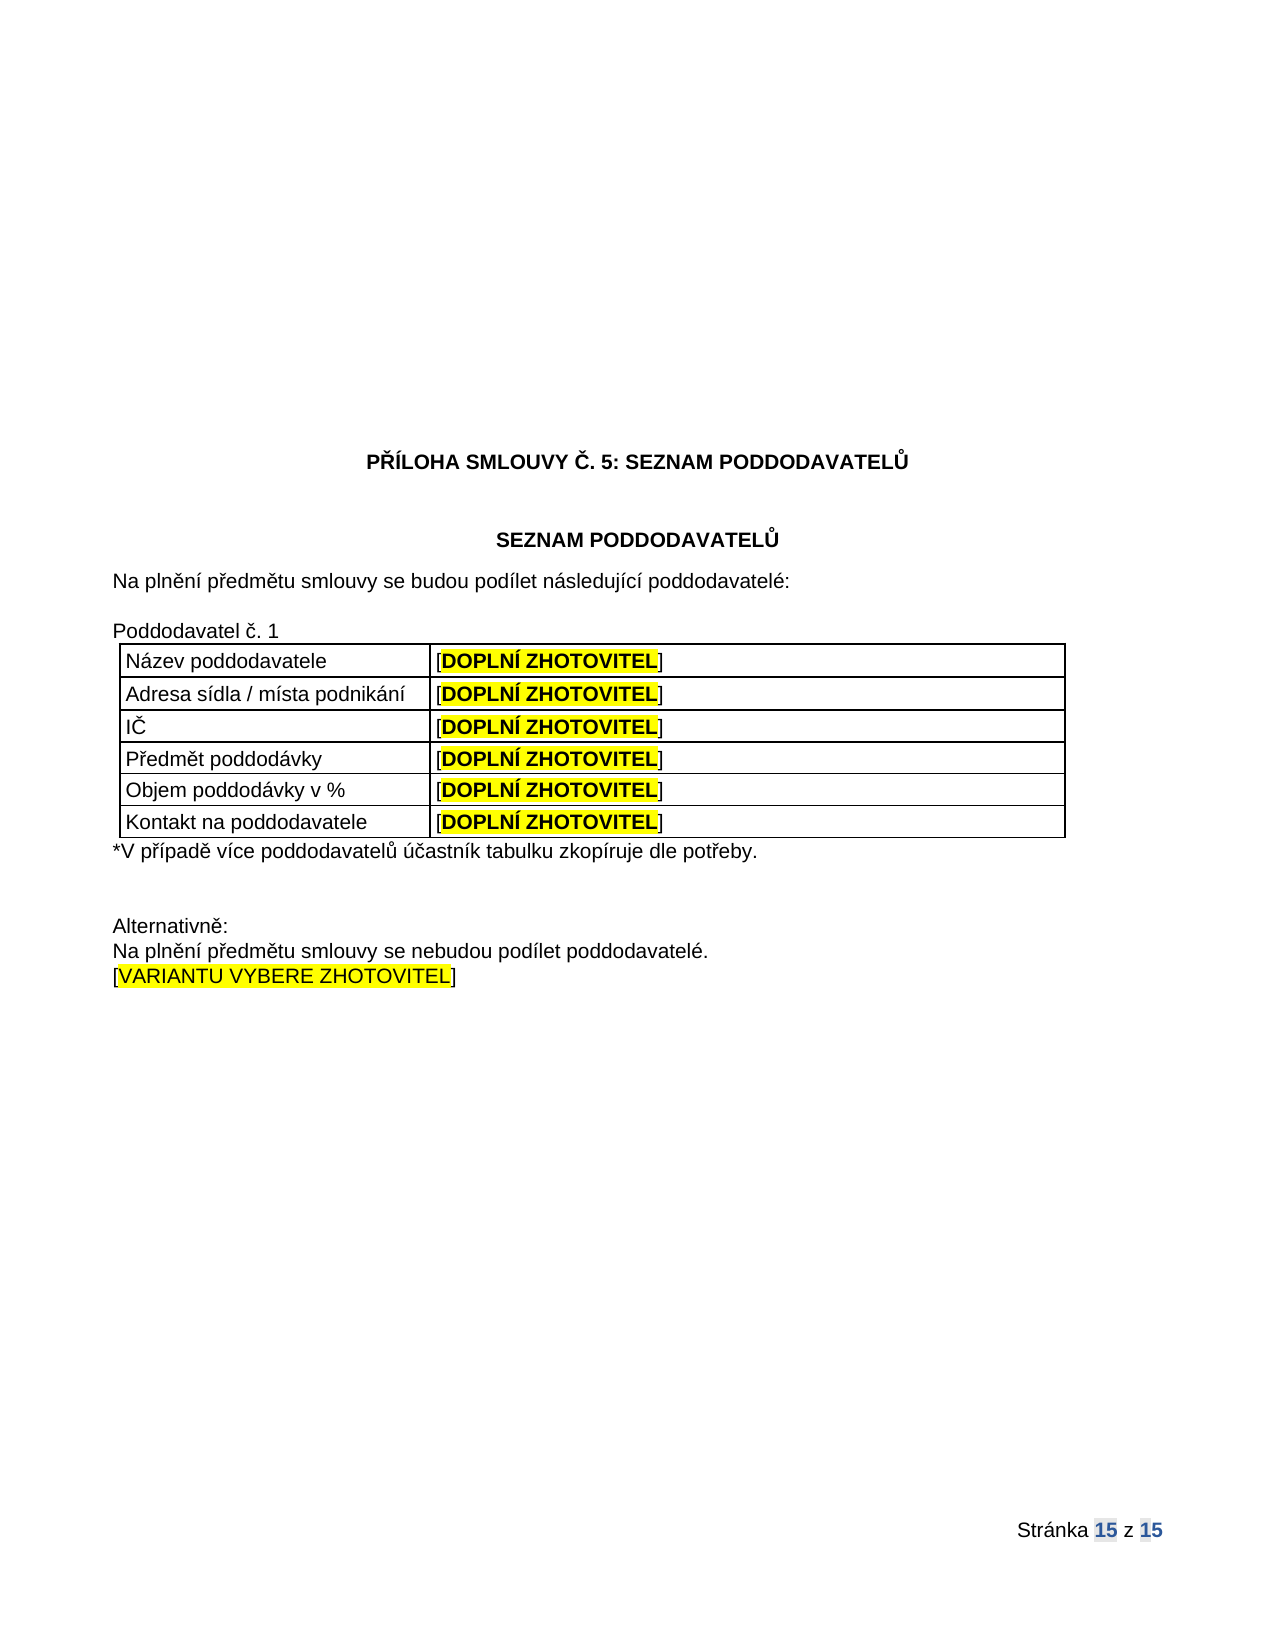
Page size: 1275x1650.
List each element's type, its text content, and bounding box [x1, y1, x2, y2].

text Na plnění předmětu smlouvy se nebudou podílet poddodavatelé. [112, 938, 1162, 963]
table_cell [DOPLNÍ ZHOTOVITEL] [431, 678, 1064, 708]
table_cell [DOPLNÍ ZHOTOVITEL] [431, 711, 1064, 741]
table_cell [DOPLNÍ ZHOTOVITEL] [431, 806, 1064, 837]
text *V případě více poddodavatelů účastník tabulku zkopíruje dle potřeby. [112, 838, 1162, 863]
table_cell Kontakt na poddodavatele [121, 806, 429, 837]
table_cell [DOPLNÍ ZHOTOVITEL] [431, 774, 1064, 805]
text Seznam poddodavatelů [112, 528, 1162, 552]
text Na plnění předmětu smlouvy se budou podílet následující poddodavatelé: [112, 568, 1162, 593]
table_header Název poddodavatele [121, 645, 429, 676]
text Alternativně: [112, 913, 1162, 938]
table_cell [DOPLNÍ ZHOTOVITEL] [431, 743, 1064, 773]
text Poddodavatel č. 1 [112, 618, 1162, 643]
table_cell Objem poddodávky v % [121, 774, 429, 805]
table_header [DOPLNÍ ZHOTOVITEL] [431, 645, 1064, 676]
table_cell IČ [121, 711, 429, 741]
text [VARIANTU VYBERE ZHOTOVITEL] [112, 963, 1162, 988]
table_cell Adresa sídla / místa podnikání [121, 678, 429, 708]
table_cell Předmět poddodávky [121, 743, 429, 773]
text Příloha smlouvy č. 5: Seznam poddodavatelů [112, 450, 1162, 474]
